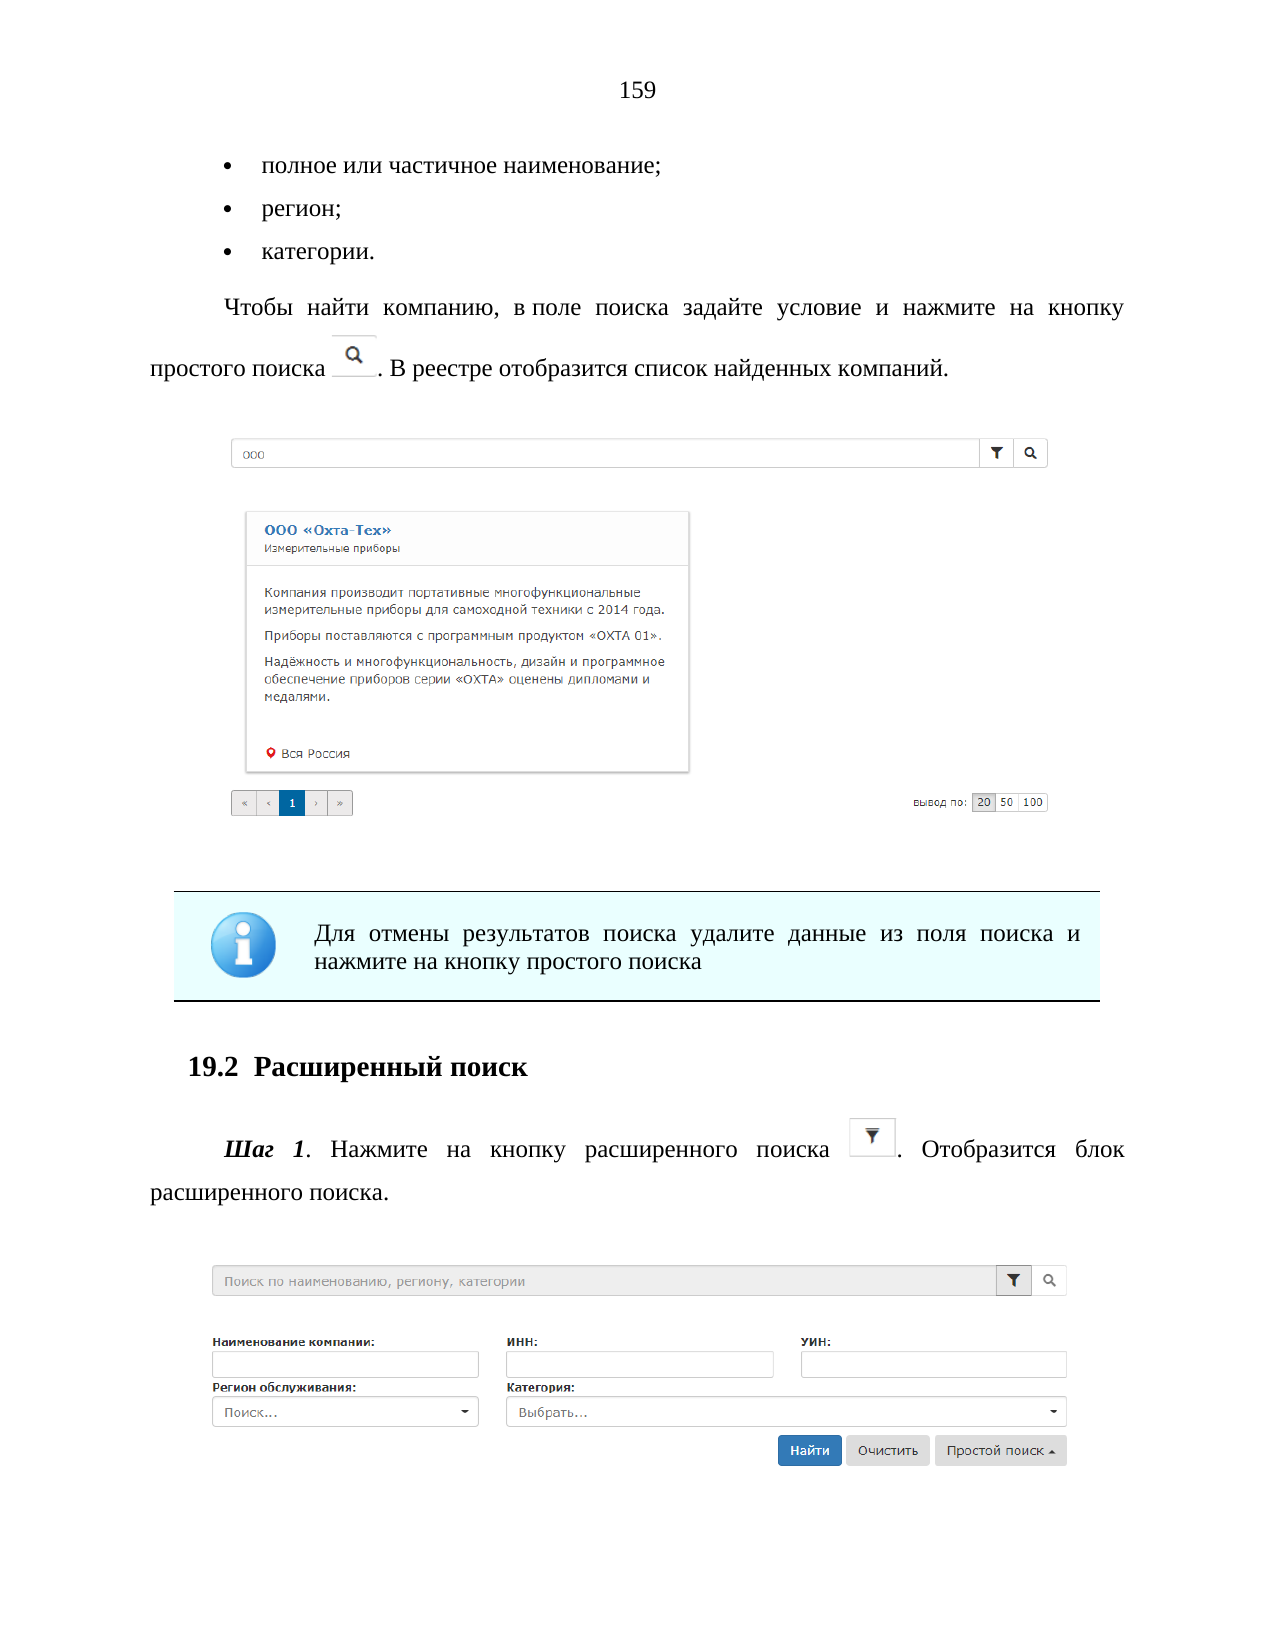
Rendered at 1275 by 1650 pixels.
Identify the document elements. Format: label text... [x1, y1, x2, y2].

table_header [174, 892, 308, 1000]
table_header Для отмены результатов поиска удалите данные из поля поиска и нажмите на кнопку простого поиска [308, 892, 1100, 1000]
picture [209, 911, 278, 980]
text Чтобы найти компанию, в поле поиска задайте условие и нажмите на кнопку простого поиска . В реестре отобразится список найденных компаний. [150, 292, 1125, 382]
subtitle Расширенный поиск [187, 1049, 1125, 1083]
picture [178, 1249, 1097, 1494]
picture [204, 425, 1071, 862]
list категории. [224, 236, 1125, 265]
text Шаг 1. Нажмите на кнопку расширенного поиска . Отобразится блок расширенного поиска. [150, 1118, 1125, 1206]
list полное или частичное наименование; [224, 150, 1125, 179]
list регион; [224, 193, 1125, 222]
